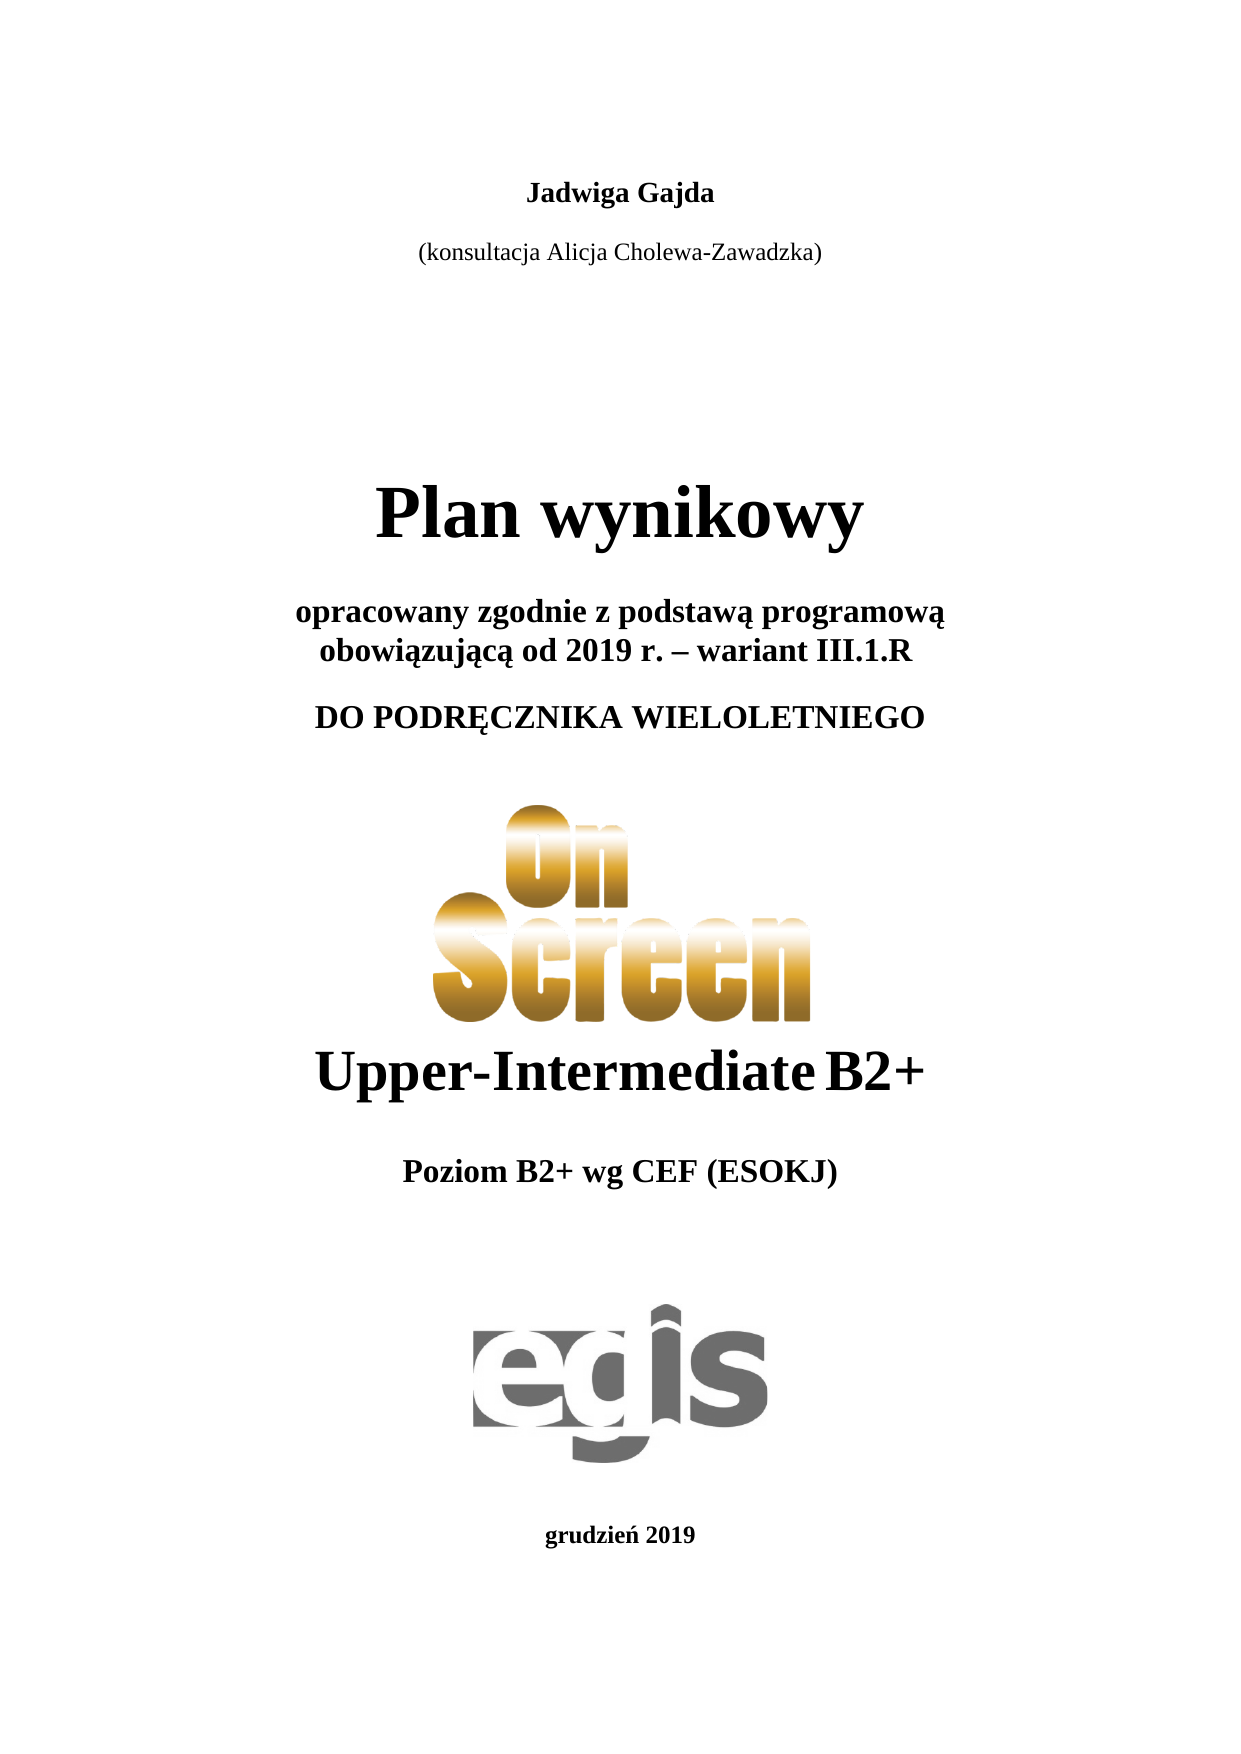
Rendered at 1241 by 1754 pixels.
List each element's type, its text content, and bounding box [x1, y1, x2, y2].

text Jadwiga Gajda [118, 175, 1122, 208]
text Poziom B2+ wg CEF (ESOKJ) [118, 1151, 1122, 1190]
text obowiązującą od 2019 r. – wariant III.1.R [118, 630, 1122, 697]
text opracowany zgodnie z podstawą programową [118, 592, 1122, 630]
text Plan wynikowy [118, 467, 1122, 553]
text (konsultacja Alicja Cholewa-Zawadzka) [118, 237, 1122, 266]
text Upper-Intermediate B2+ [118, 1036, 1122, 1103]
picture [423, 793, 826, 1037]
text grudzień 2019 [118, 1520, 1122, 1549]
text DO PODRĘCZNIKA WIELOLETNIEGO [118, 697, 1122, 736]
